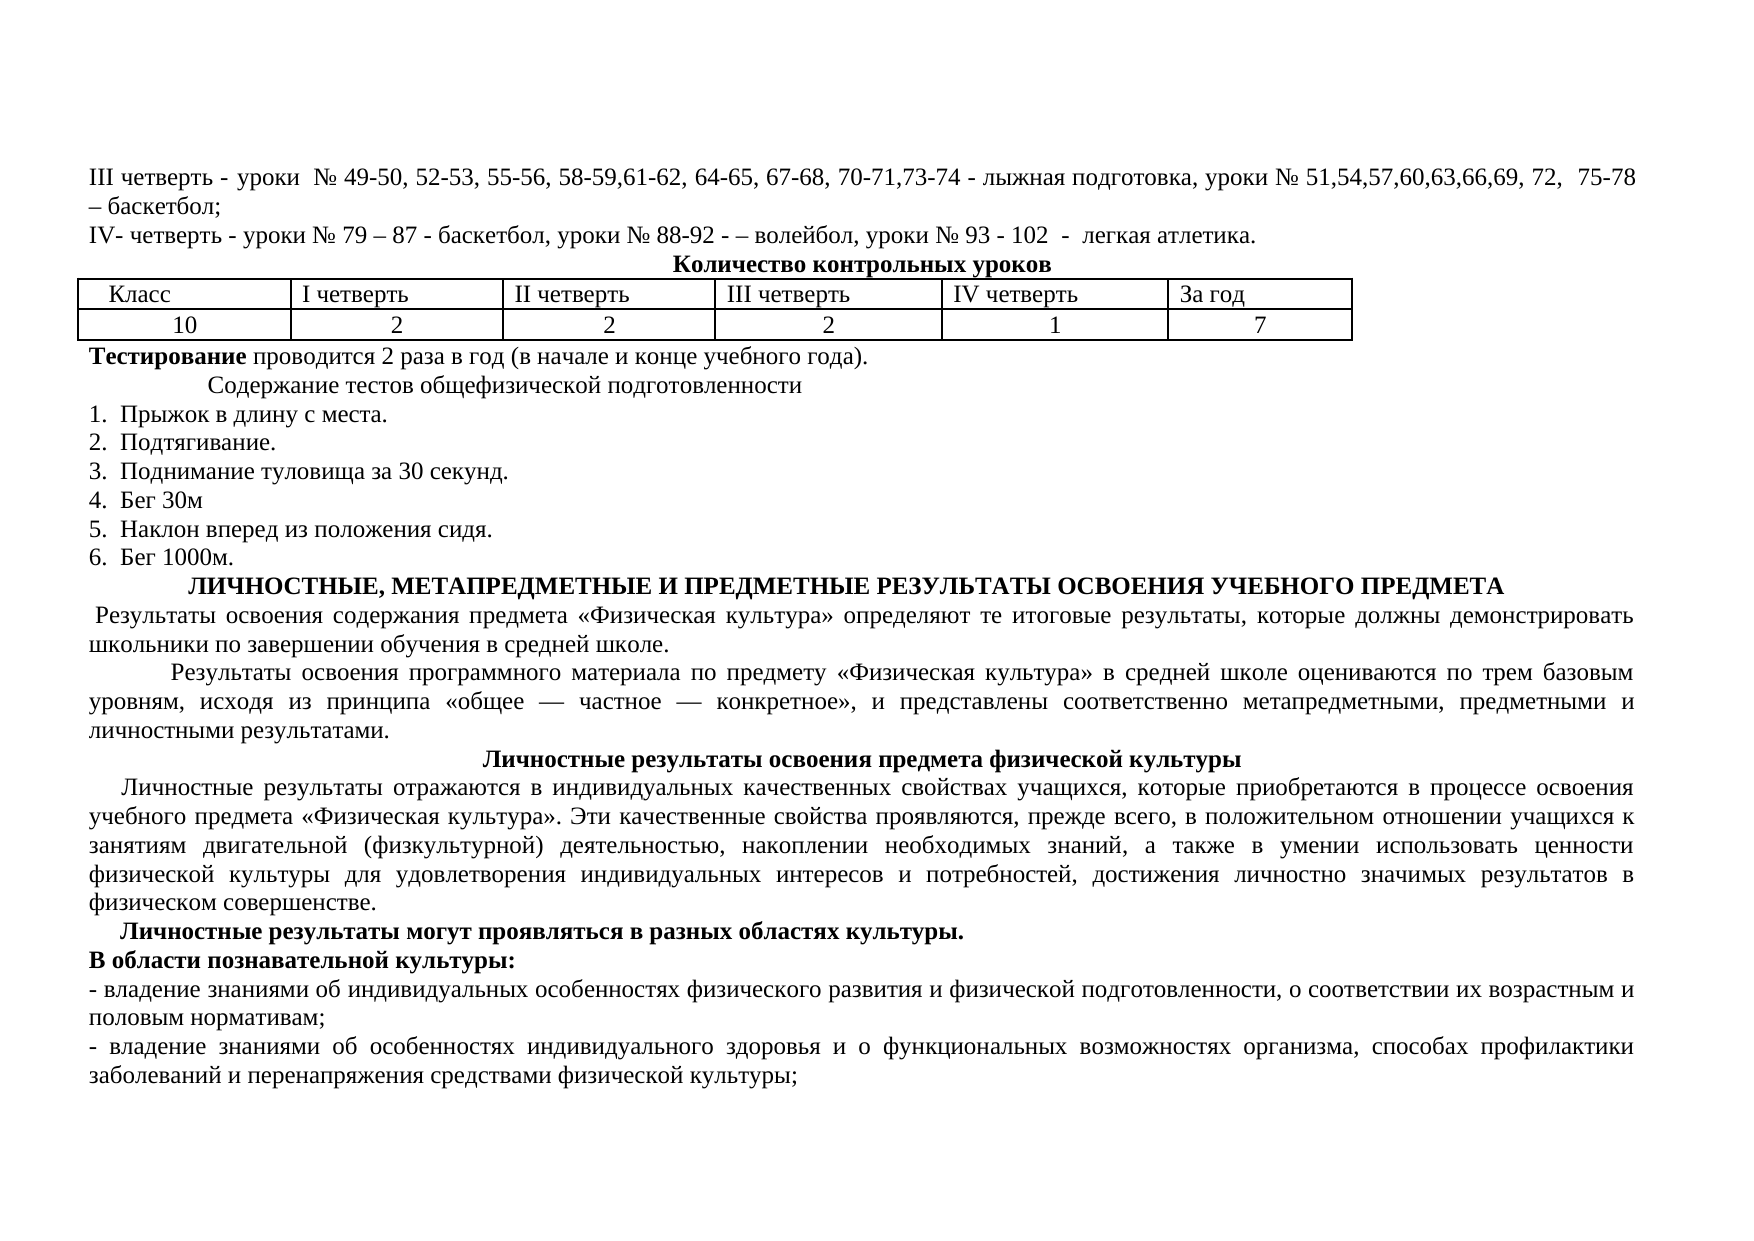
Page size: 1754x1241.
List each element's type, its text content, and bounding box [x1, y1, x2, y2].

text III четверть - уроки № 49-50, 52-53, 55-56, 58-59,61-62, 64-65, 67-68, 70-71,73-74 - лыжная подготовка, уроки № 51,54,57,60,63,66,69, 72, 75-78 – баскетбол; [89, 162, 1636, 220]
text Результаты освоения программного материала по предмету «Физическая культура» в средней школе оцениваются по трем базовым уровням, исходя из принципа «общее — частное — конкретное», и представлены соответственно метапредметными, предметными и личностными результатами. [89, 657, 1636, 744]
table_header I четверть [292, 280, 502, 308]
table_header Класс [79, 280, 290, 308]
table_cell 2 [716, 310, 941, 339]
table_header IV четверть [943, 280, 1167, 308]
text - владение знаниями об индивидуальных особенностях физического развития и физической подготовленности, о соответствии их возрастным и половым нормативам; [89, 974, 1636, 1031]
text ЛИЧНОСТНЫЕ, МЕТАПРЕДМЕТНЫЕ И ПРЕДМЕТНЫЕ РЕЗУЛЬТАТЫ ОСВОЕНИЯ УЧЕБНОГО ПРЕДМЕТА [89, 571, 1636, 600]
table_cell 7 [1169, 310, 1351, 339]
text 5. Наклон вперед из положения сидя. [89, 514, 1636, 542]
table_header III четверть [716, 280, 941, 308]
text 4. Бег 30м [89, 485, 1636, 514]
text 2. Подтягивание. [89, 427, 1636, 456]
table_header II четверть [504, 280, 714, 308]
text В области познавательной культуры: [89, 945, 1636, 974]
text IV- четверть - уроки № 79 – 87 - баскетбол, уроки № 88-92 - – волейбол, уроки № 93 - 102 - легкая атлетика. [89, 220, 1636, 249]
text Личностные результаты отражаются в индивидуальных качественных свойствах учащихся, которые приобретаются в процессе освоения учебного предмета «Физическая культура». Эти качественные свойства проявляются, прежде всего, в положительном отношении учащихся к занятиям двигательной (физкультурной) деятельностью, накоплении необходимых знаний, а также в умении использовать ценности физической культуры для удовлетворения индивидуальных интересов и потребностей, достижения личностно значимых результатов в физическом совершенстве. [89, 772, 1636, 916]
text Количество контрольных уроков [89, 249, 1636, 277]
table_cell 10 [79, 310, 290, 339]
text 1. Прыжок в длину с места. [89, 399, 1636, 427]
text 6. Бег 1000м. [89, 542, 1636, 571]
table_cell 2 [292, 310, 502, 339]
text - владение знаниями об особенностях индивидуального здоровья и о функциональных возможностях организма, способах профилактики заболеваний и перенапряжения средствами физической культуры; [89, 1031, 1636, 1089]
text Содержание тестов общефизической подготовленности [89, 370, 1636, 399]
text Личностные результаты освоения предмета физической культуры [89, 744, 1636, 772]
text Личностные результаты могут проявляться в разных областях культуры. [89, 916, 1636, 945]
text Тестирование проводится 2 раза в год (в начале и конце учебного года). [89, 341, 1636, 370]
text 3. Поднимание туловища за 30 секунд. [89, 456, 1636, 485]
text Результаты освоения содержания предмета «Физическая культура» определяют те итоговые результаты, которые должны демонстрировать школьники по завершении обучения в средней школе. [89, 600, 1636, 657]
table_cell 1 [943, 310, 1167, 339]
table_cell 2 [504, 310, 714, 339]
table_header За год [1169, 280, 1351, 308]
